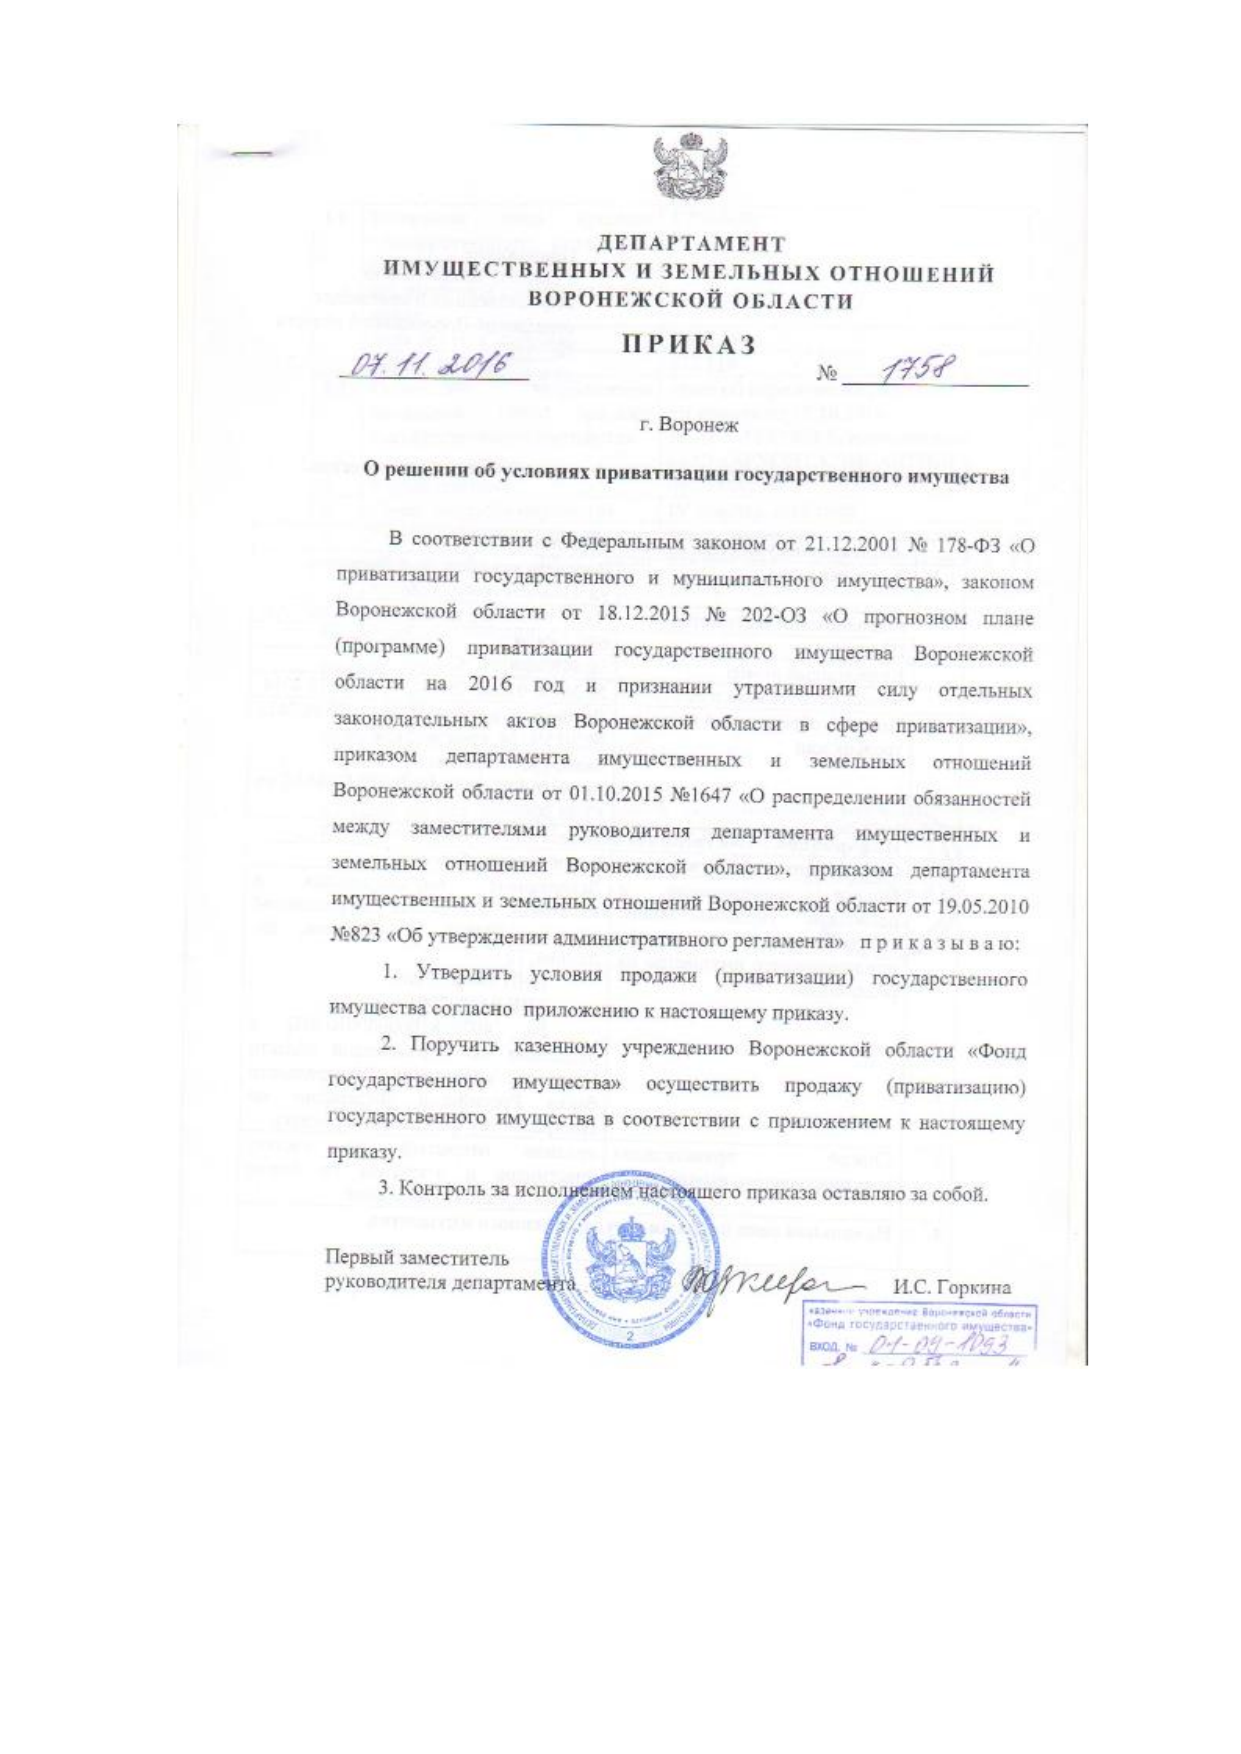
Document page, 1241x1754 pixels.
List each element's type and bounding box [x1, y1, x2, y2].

picture [177, 118, 1089, 1369]
